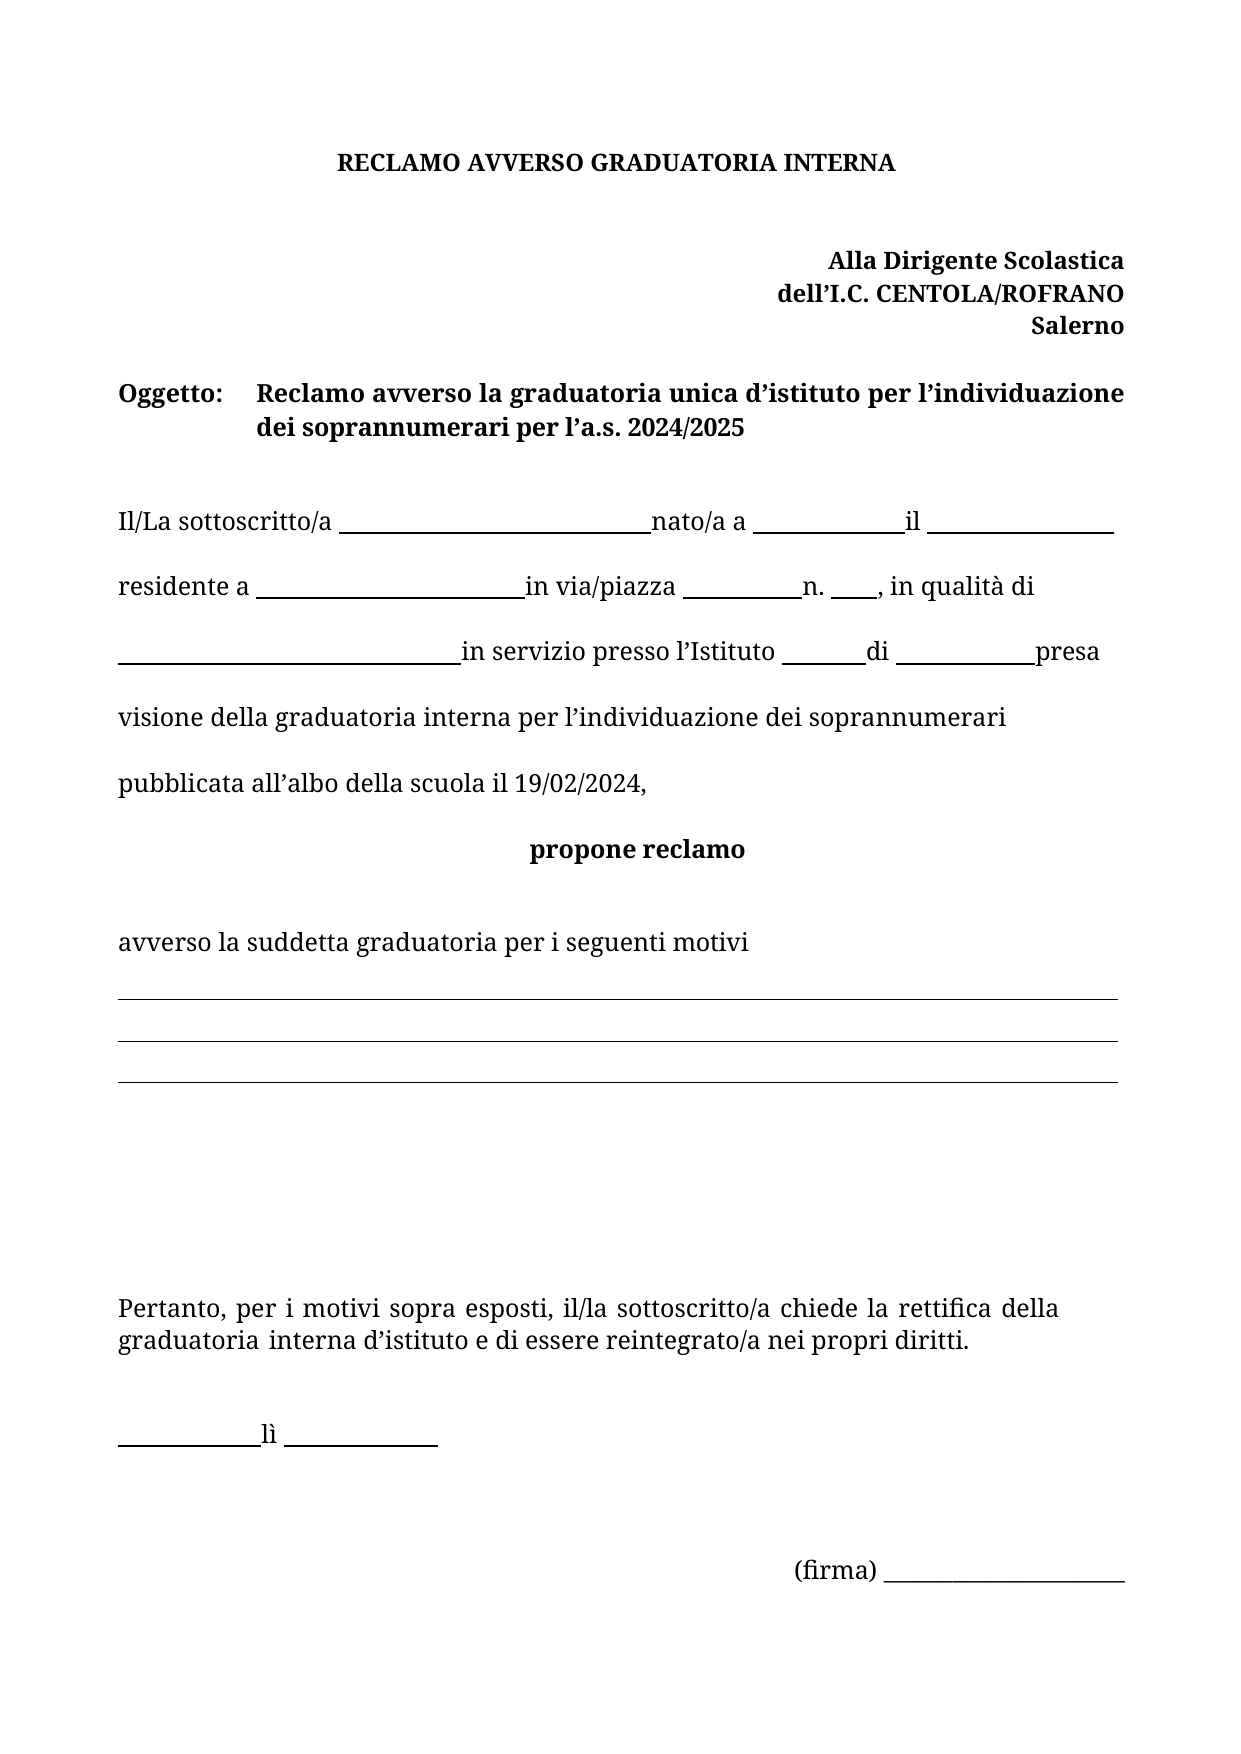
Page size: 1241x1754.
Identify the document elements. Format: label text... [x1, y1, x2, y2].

text RECLAMO AVVERSO GRADUATORIA INTERNA [108, 146, 1125, 178]
text Pertanto, per i motivi sopra esposti, il/la sottoscritto/a chiede la rettifica della graduatoria interna d’istituto e di essere reintegrato/a nei propri diritti. [118, 1292, 1125, 1357]
text Il/La sottoscritto/a nato/a a il _____ residente a in via/piazza n. , in qualità di [118, 503, 1125, 603]
text dell’I.C. CENTOLA/ROFRANO [561, 276, 1125, 309]
text Alla Dirigente Scolastica [561, 244, 1125, 276]
text Oggetto: Reclamo avverso la graduatoria unica d’istituto per l’individuazione dei soprannumerari per l’a.s. 2024/2025 [118, 376, 1125, 444]
title propone reclamo [529, 831, 1125, 865]
text (firma) _____________________ [118, 1553, 1125, 1587]
text lì [118, 1416, 1125, 1451]
text Salerno [561, 309, 1125, 342]
text avverso la suddetta graduatoria per i seguenti motivi [118, 924, 1125, 959]
text in servizio presso l’Istituto di presa visione della graduatoria interna per l’individuazione dei soprannumerari pubblicata all’albo della scuola il 19/02/2024, [118, 634, 1125, 799]
